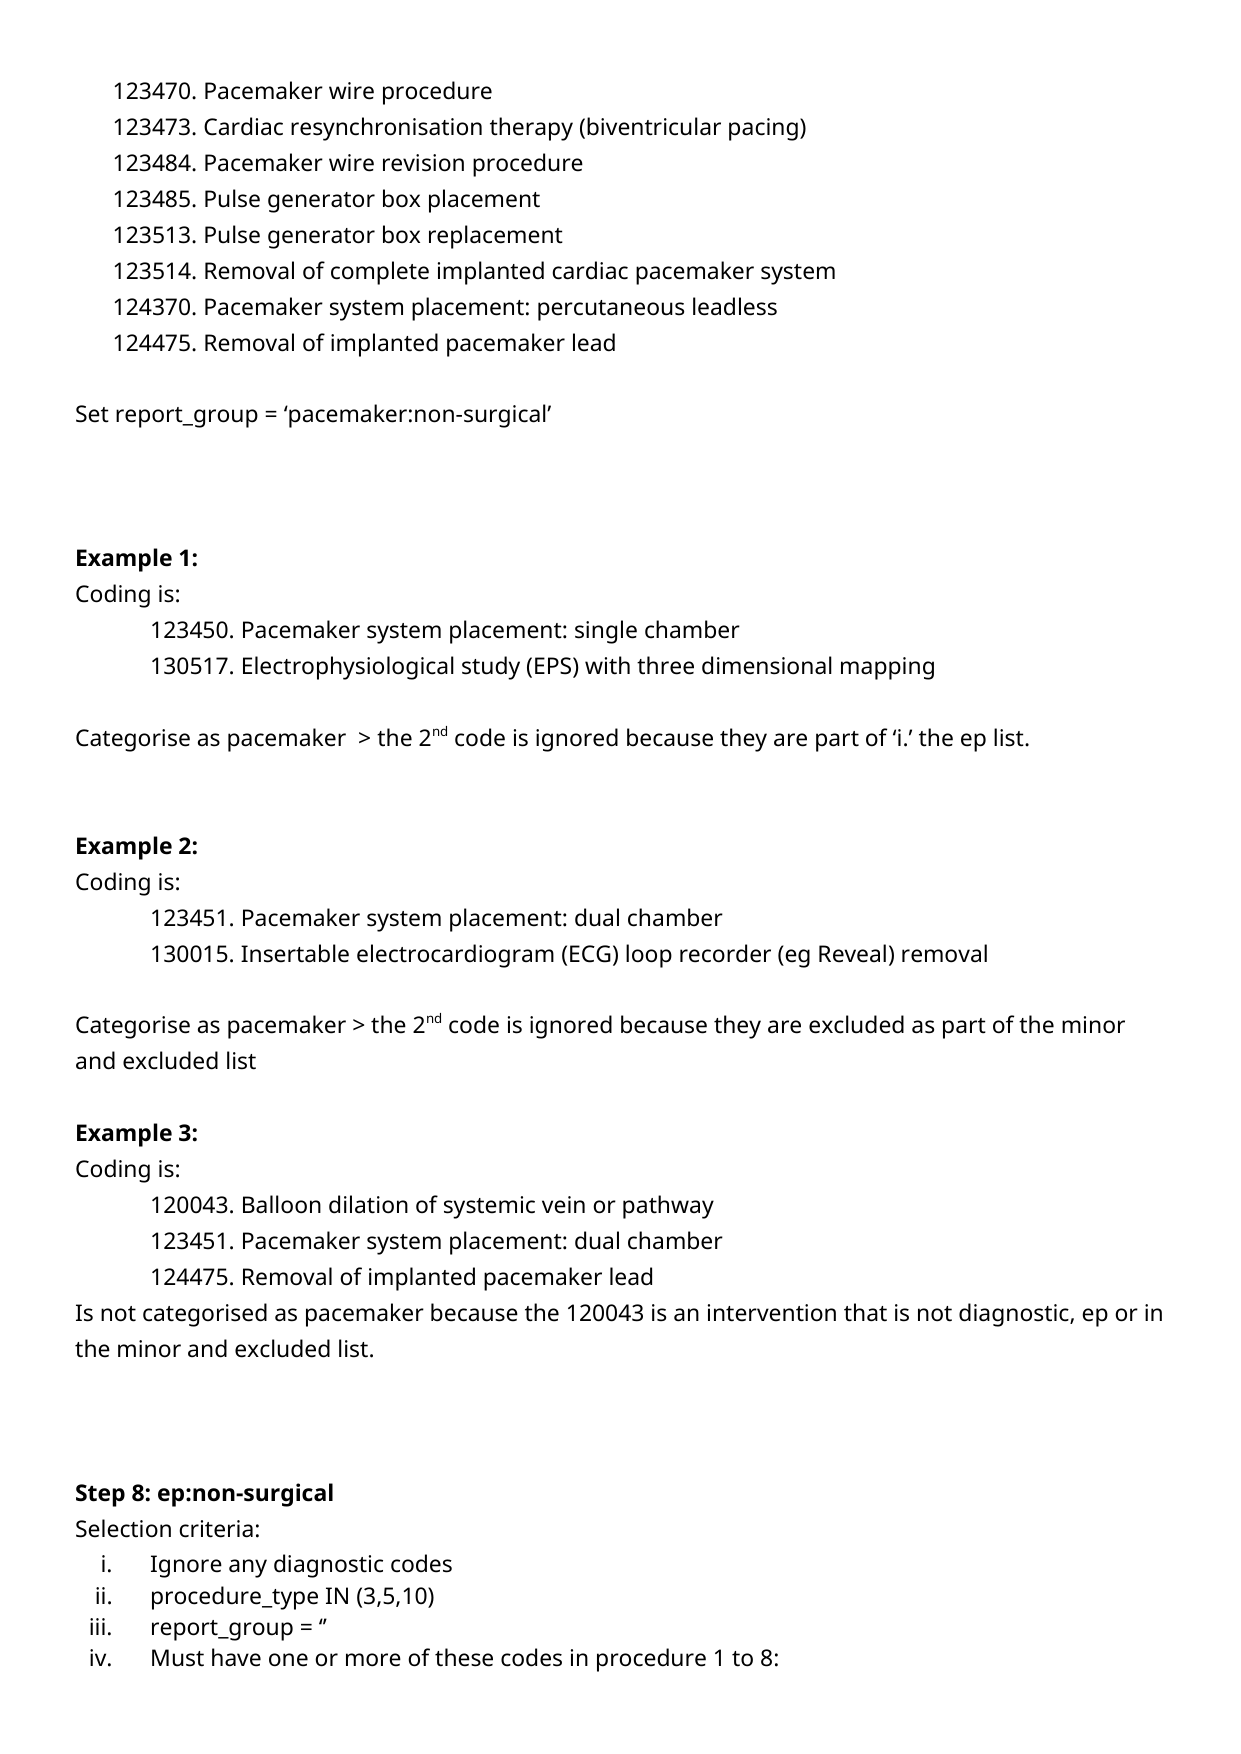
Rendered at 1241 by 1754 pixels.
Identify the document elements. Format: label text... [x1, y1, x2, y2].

text 123513. Pulse generator box replacement [112, 219, 1165, 250]
text Example 3: [75, 1117, 1165, 1148]
text Coding is: [75, 866, 1165, 897]
text Example 2: [75, 830, 1165, 861]
text Coding is: [75, 578, 1165, 609]
text Is not categorised as pacemaker because the 120043 is an intervention that is not diagnostic, ep or in the minor and excluded list. [75, 1297, 1165, 1364]
text 123485. Pulse generator box placement [112, 183, 1165, 214]
text 124370. Pacemaker system placement: percutaneous leadless [112, 291, 1165, 322]
text Set report_group = ‘pacemaker:non-surgical’ [75, 398, 1165, 430]
text 123470. Pacemaker wire procedure [112, 75, 1165, 106]
list procedure_type IN (3,5,10) [112, 1580, 1165, 1611]
list Must have one or more of these codes in procedure 1 to 8: [112, 1642, 1165, 1673]
text 130015. Insertable electrocardiogram (ECG) loop recorder (eg Reveal) removal [150, 937, 1165, 969]
text Step 8: ep:non-surgical [75, 1477, 1165, 1508]
text 123451. Pacemaker system placement: dual chamber [150, 1225, 1165, 1256]
text 123514. Removal of complete implanted cardiac pacemaker system [112, 255, 1165, 286]
text Coding is: [75, 1153, 1165, 1184]
text Categorise as pacemaker > the 2nd code is ignored because they are excluded as part of the minor and excluded list [75, 1009, 1165, 1077]
list report_group = ‘’ [112, 1611, 1165, 1642]
text 123484. Pacemaker wire revision procedure [112, 147, 1165, 178]
text Example 1: [75, 542, 1165, 573]
text 120043. Balloon dilation of systemic vein or pathway [150, 1189, 1165, 1220]
text Selection criteria: [75, 1512, 1165, 1544]
text 124475. Removal of implanted pacemaker lead [112, 327, 1165, 358]
text 130517. Electrophysiological study (EPS) with three dimensional mapping [150, 650, 1165, 681]
text 123473. Cardiac resynchronisation therapy (biventricular pacing) [112, 111, 1165, 142]
list Ignore any diagnostic codes [112, 1548, 1165, 1580]
text Categorise as pacemaker > the 2nd code is ignored because they are part of ‘i.’ the ep list. [75, 722, 1165, 753]
text 123451. Pacemaker system placement: dual chamber [150, 902, 1165, 933]
text 124475. Removal of implanted pacemaker lead [150, 1261, 1165, 1292]
text 123450. Pacemaker system placement: single chamber [150, 614, 1165, 645]
